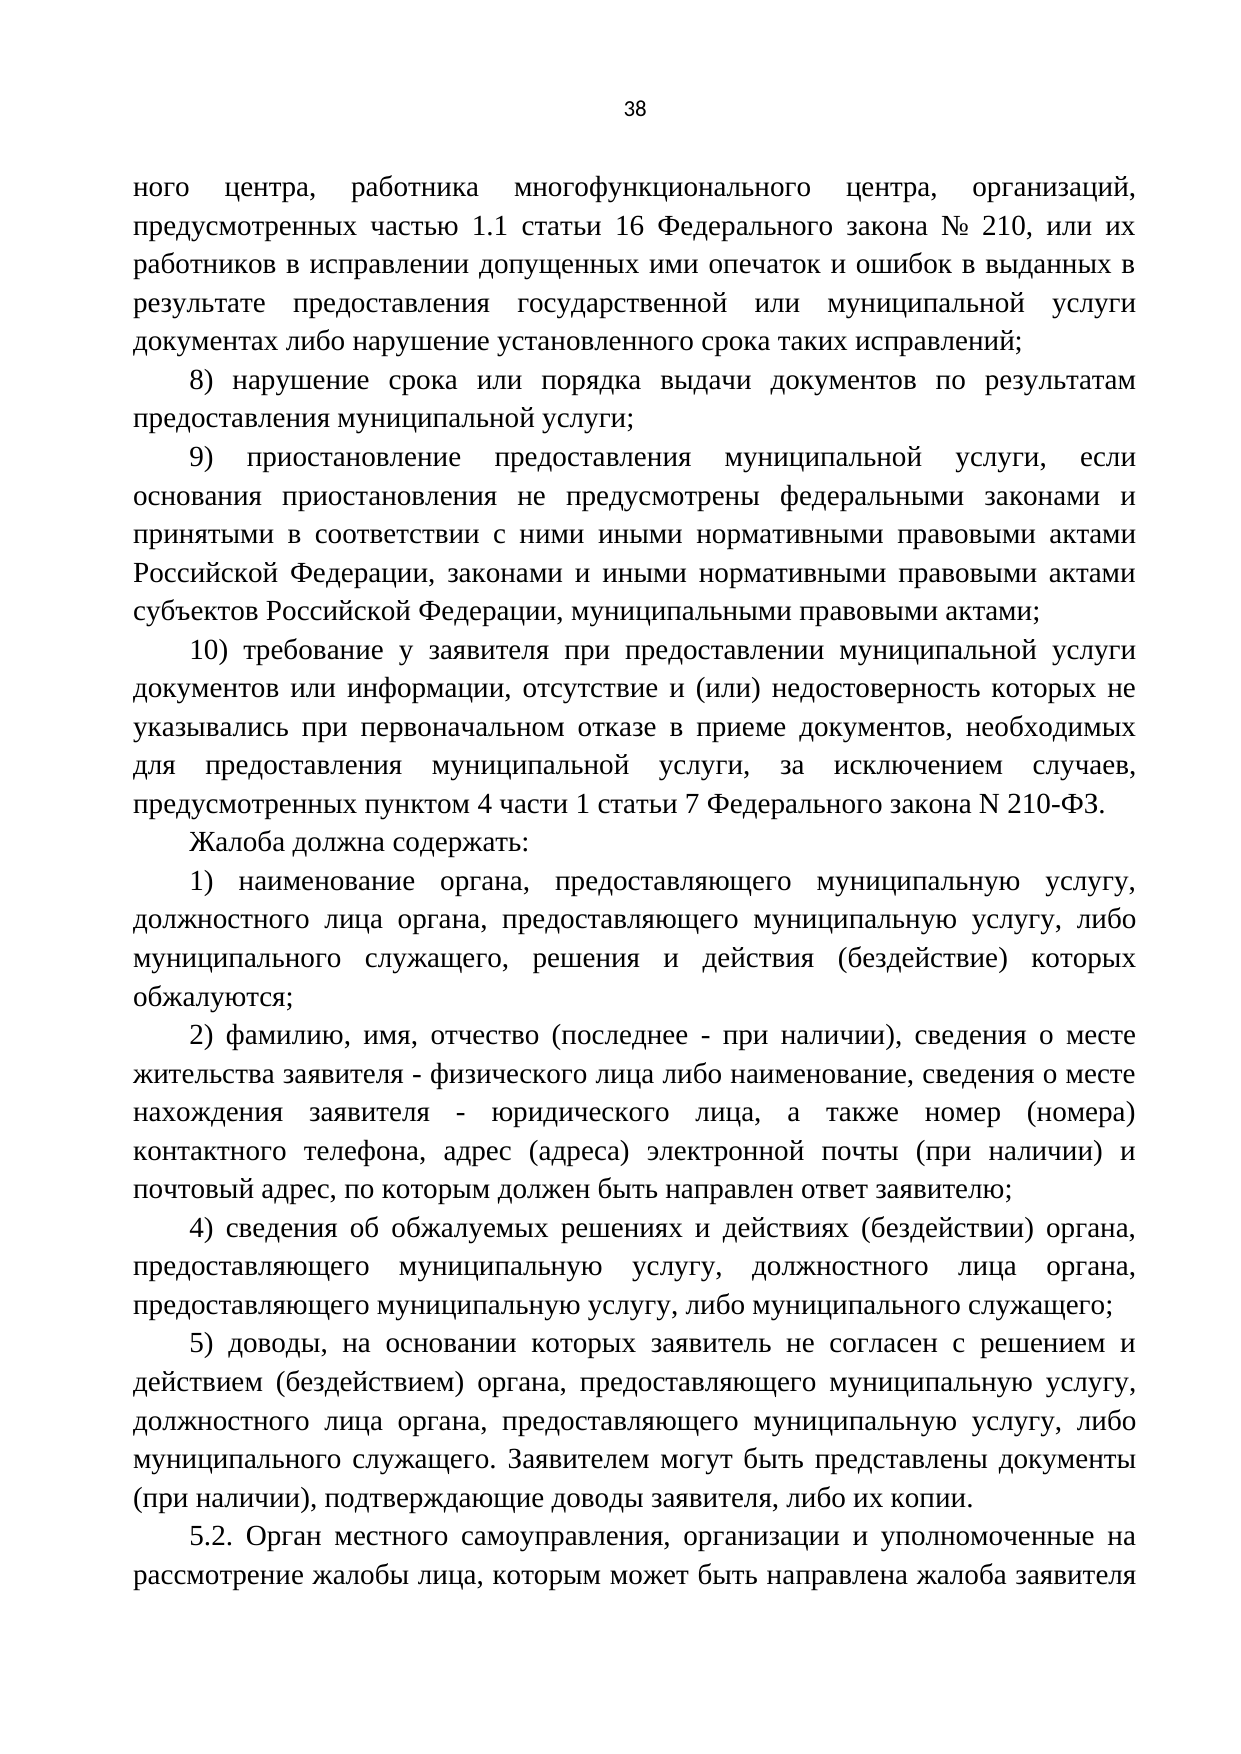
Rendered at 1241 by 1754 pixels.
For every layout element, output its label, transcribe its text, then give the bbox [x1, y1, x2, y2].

text Жалоба должна содержать: [133, 824, 1137, 858]
text 10) требование у заявителя при предоставлении муниципальной услуги документов или информации, отсутствие и (или) недостоверность которых не указывались при первоначальном отказе в приеме документов, необходимых для предоставления муниципальной услуги, за исключением случаев, предусмотренных пунктом 4 части 1 статьи 7 Федерального закона N 210-ФЗ. [133, 632, 1137, 819]
text 8) нарушение срока или порядка выдачи документов по результатам предоставления муниципальной услуги; [133, 362, 1137, 434]
text 4) сведения об обжалуемых решениях и действиях (бездействии) органа, предоставляющего муниципальную услугу, должностного лица органа, предоставляющего муниципальную услугу, либо муниципального служащего; [133, 1210, 1137, 1321]
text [133, 169, 1137, 357]
text 1) наименование органа, предоставляющего муниципальную услугу, должностного лица органа, предоставляющего муниципальную услугу, либо муниципального служащего, решения и действия (бездействие) которых обжалуются; [133, 863, 1137, 1012]
text 9) приостановление предоставления муниципальной услуги, если основания приостановления не предусмотрены федеральными законами и принятыми в соответствии с ними иными нормативными правовыми актами Российской Федерации, законами и иными нормативными правовыми актами субъектов Российской Федерации, муниципальными правовыми актами; [133, 439, 1137, 627]
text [133, 1518, 1137, 1590]
text 5) доводы, на основании которых заявитель не согласен с решением и действием (бездействием) органа, предоставляющего муниципальную услугу, должностного лица органа, предоставляющего муниципальную услугу, либо муниципального служащего. Заявителем могут быть представлены документы (при наличии), подтверждающие доводы заявителя, либо их копии. [133, 1326, 1137, 1513]
text 2) фамилию, имя, отчество (последнее - при наличии), сведения о месте жительства заявителя - физического лица либо наименование, сведения о месте нахождения заявителя - юридического лица, а также номер (номера) контактного телефона, адрес (адреса) электронной почты (при наличии) и почтовый адрес, по которым должен быть направлен ответ заявителю; [133, 1017, 1137, 1205]
